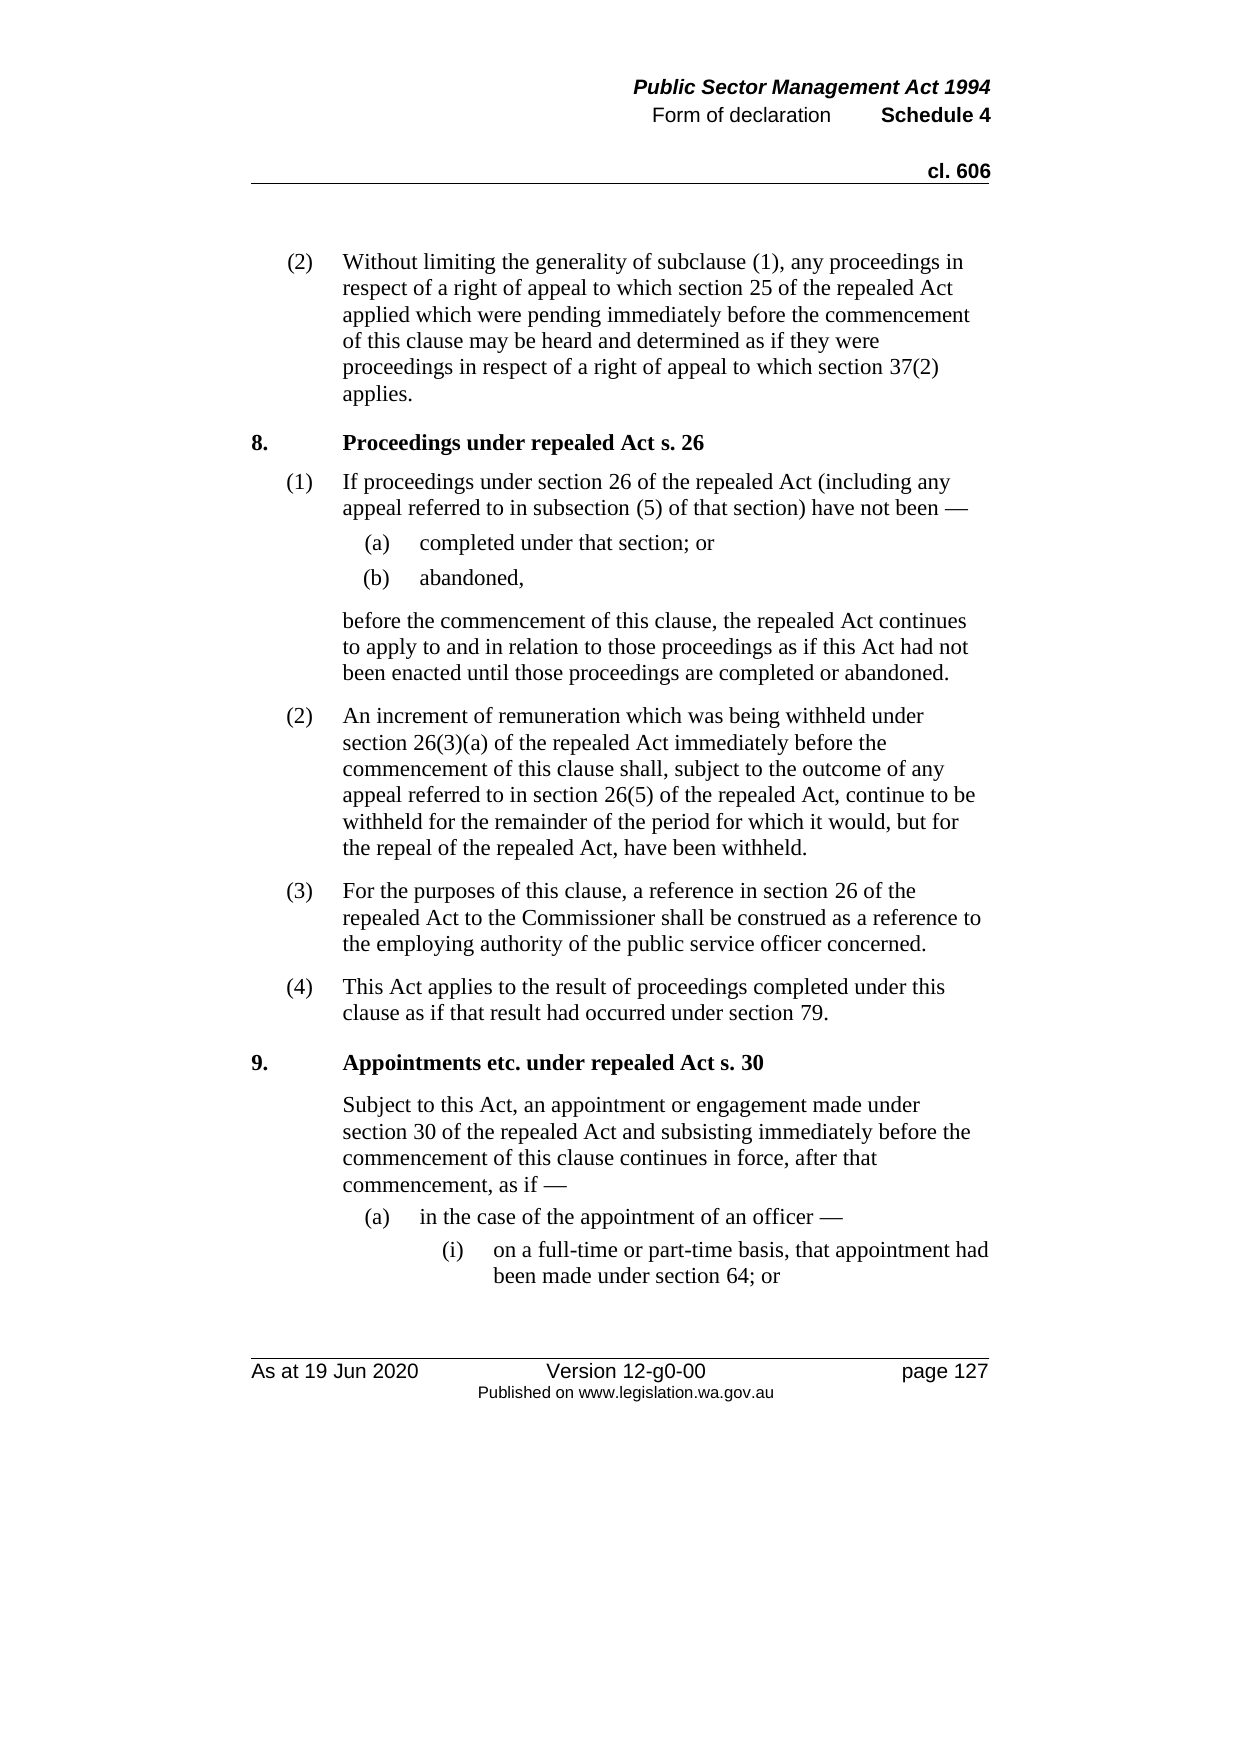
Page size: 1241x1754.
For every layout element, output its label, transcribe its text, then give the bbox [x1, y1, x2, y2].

text (4) This Act applies to the result of proceedings completed under this clause as if that result had occurred under section 79. [251, 973, 989, 1026]
text (3) For the purposes of this clause, a reference in section 26 of the repealed Act to the Commissioner shall be construed as a reference to the employing authority of the public service officer concerned. [251, 877, 989, 956]
text (1) If proceedings under section 26 of the repealed Act (including any appeal referred to in subsection (5) of that section) have not been — [251, 468, 989, 521]
text (i) on a full-time or part-time basis, that appointment had been made under section 64; or [251, 1236, 989, 1288]
text (2) Without limiting the generality of subclause (1), any proceedings in respect of a right of appeal to which section 25 of the repealed Act applied which were pending immediately before the commencement of this clause may be heard and determined as if they were proceedings in respect of a right of appeal to which section 37(2) applies. [251, 248, 989, 406]
text before the commencement of this clause, the repealed Act continues to apply to and in relation to those proceedings as if this Act had not been enacted until those proceedings are completed or abandoned. [251, 607, 989, 686]
text (2) An increment of remuneration which was being withheld under section 26(3)(a) of the repealed Act immediately before the commencement of this clause shall, subject to the outcome of any appeal referred to in section 26(5) of the repealed Act, continue to be withheld for the remainder of the period for which it would, but for the repeal of the repealed Act, have been withheld. [251, 702, 989, 861]
text (a) completed under that section; or [251, 529, 989, 555]
text (b) abandoned, [251, 564, 989, 590]
text Subject to this Act, an appointment or engagement made under section 30 of the repealed Act and subsisting immediately before the commencement of this clause continues in force, after that commencement, as if — [251, 1092, 989, 1197]
text (a) in the case of the appointment of an officer — [251, 1203, 989, 1229]
subtitle 9. Appointments etc. under repealed Act s. 30 [251, 1048, 989, 1075]
subtitle 8. Proceedings under repealed Act s. 26 [251, 429, 989, 455]
